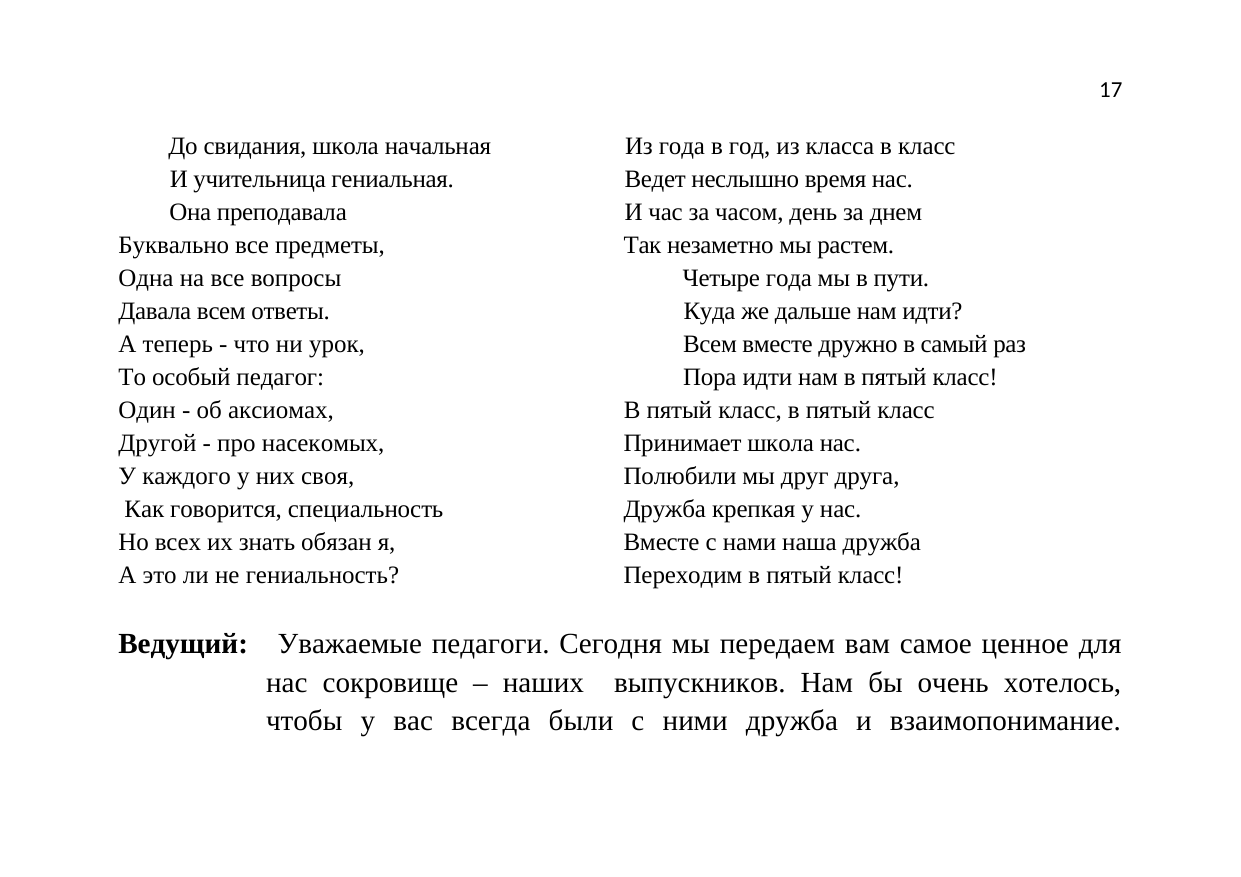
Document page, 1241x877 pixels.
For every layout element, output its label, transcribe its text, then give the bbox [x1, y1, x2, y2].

text Пора идти нам в пятый класс! [624, 362, 1122, 391]
text Четыре года мы в пути. [623, 263, 1122, 292]
text До свидания, школа начальная [168, 131, 617, 160]
text Один - об аксиомах, [118, 395, 617, 424]
text И учительница гениальная. [169, 164, 617, 193]
text Переходим в пятый класс! [623, 560, 1122, 589]
text То особый педагог: [118, 362, 617, 391]
text У каждого у них своя, [118, 461, 617, 490]
text Из года в год, из класса в класс [625, 131, 1122, 160]
text Буквально все предметы, [118, 230, 617, 259]
text А теперь - что ни урок, [118, 329, 617, 358]
text Как говорится, специальность [118, 494, 617, 523]
text А это ли не гениальность? [118, 560, 617, 589]
text Дружба крепкая у нас. [623, 494, 1122, 523]
text Так незаметно мы растем. [623, 230, 1122, 259]
text Полюбили мы друг друга, [623, 461, 1122, 490]
text Но всех их знать обязан я, [118, 527, 617, 556]
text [118, 626, 1122, 737]
text Куда же дальше нам идти? [624, 296, 1122, 325]
text И час за часом, день за днем [624, 197, 1122, 226]
text Она преподавала [169, 197, 617, 226]
text Вместе с нами наша дружба [623, 527, 1122, 556]
text Давала всем ответы. [118, 296, 617, 325]
text Всем вместе дружно в самый раз [624, 329, 1122, 358]
text Ведет неслышно время нас. [624, 164, 1122, 193]
text Одна на все вопросы [118, 263, 617, 292]
text В пятый класс, в пятый класс [624, 395, 1122, 424]
text Принимает школа нас. [623, 428, 1122, 457]
text Другой - про насекомых, [118, 428, 617, 457]
